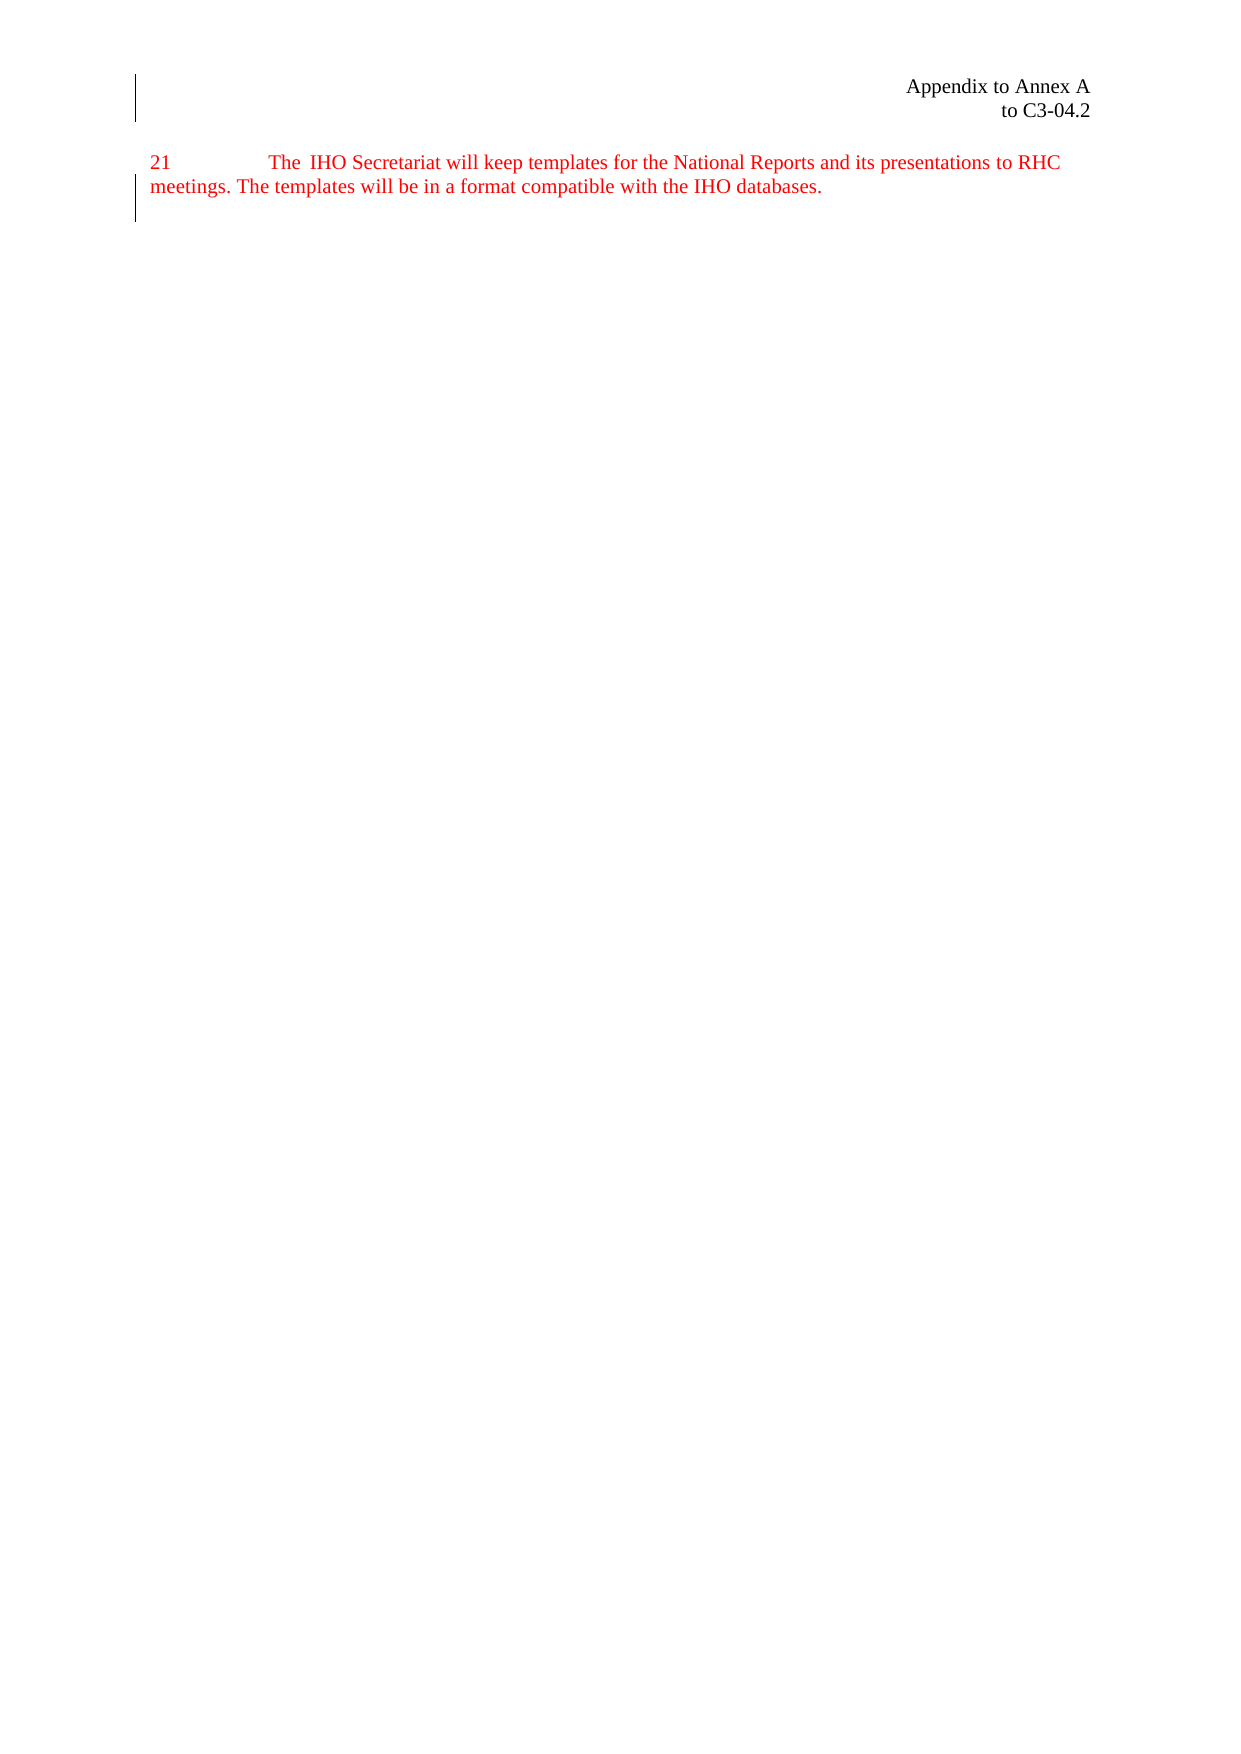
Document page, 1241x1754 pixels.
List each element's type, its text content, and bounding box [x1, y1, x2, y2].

text 21 The IHO Secretariat will keep templates for the National Reports and its presentations to RHC meetings. The templates will be in a format compatible with the IHO databases. [150, 150, 1090, 198]
